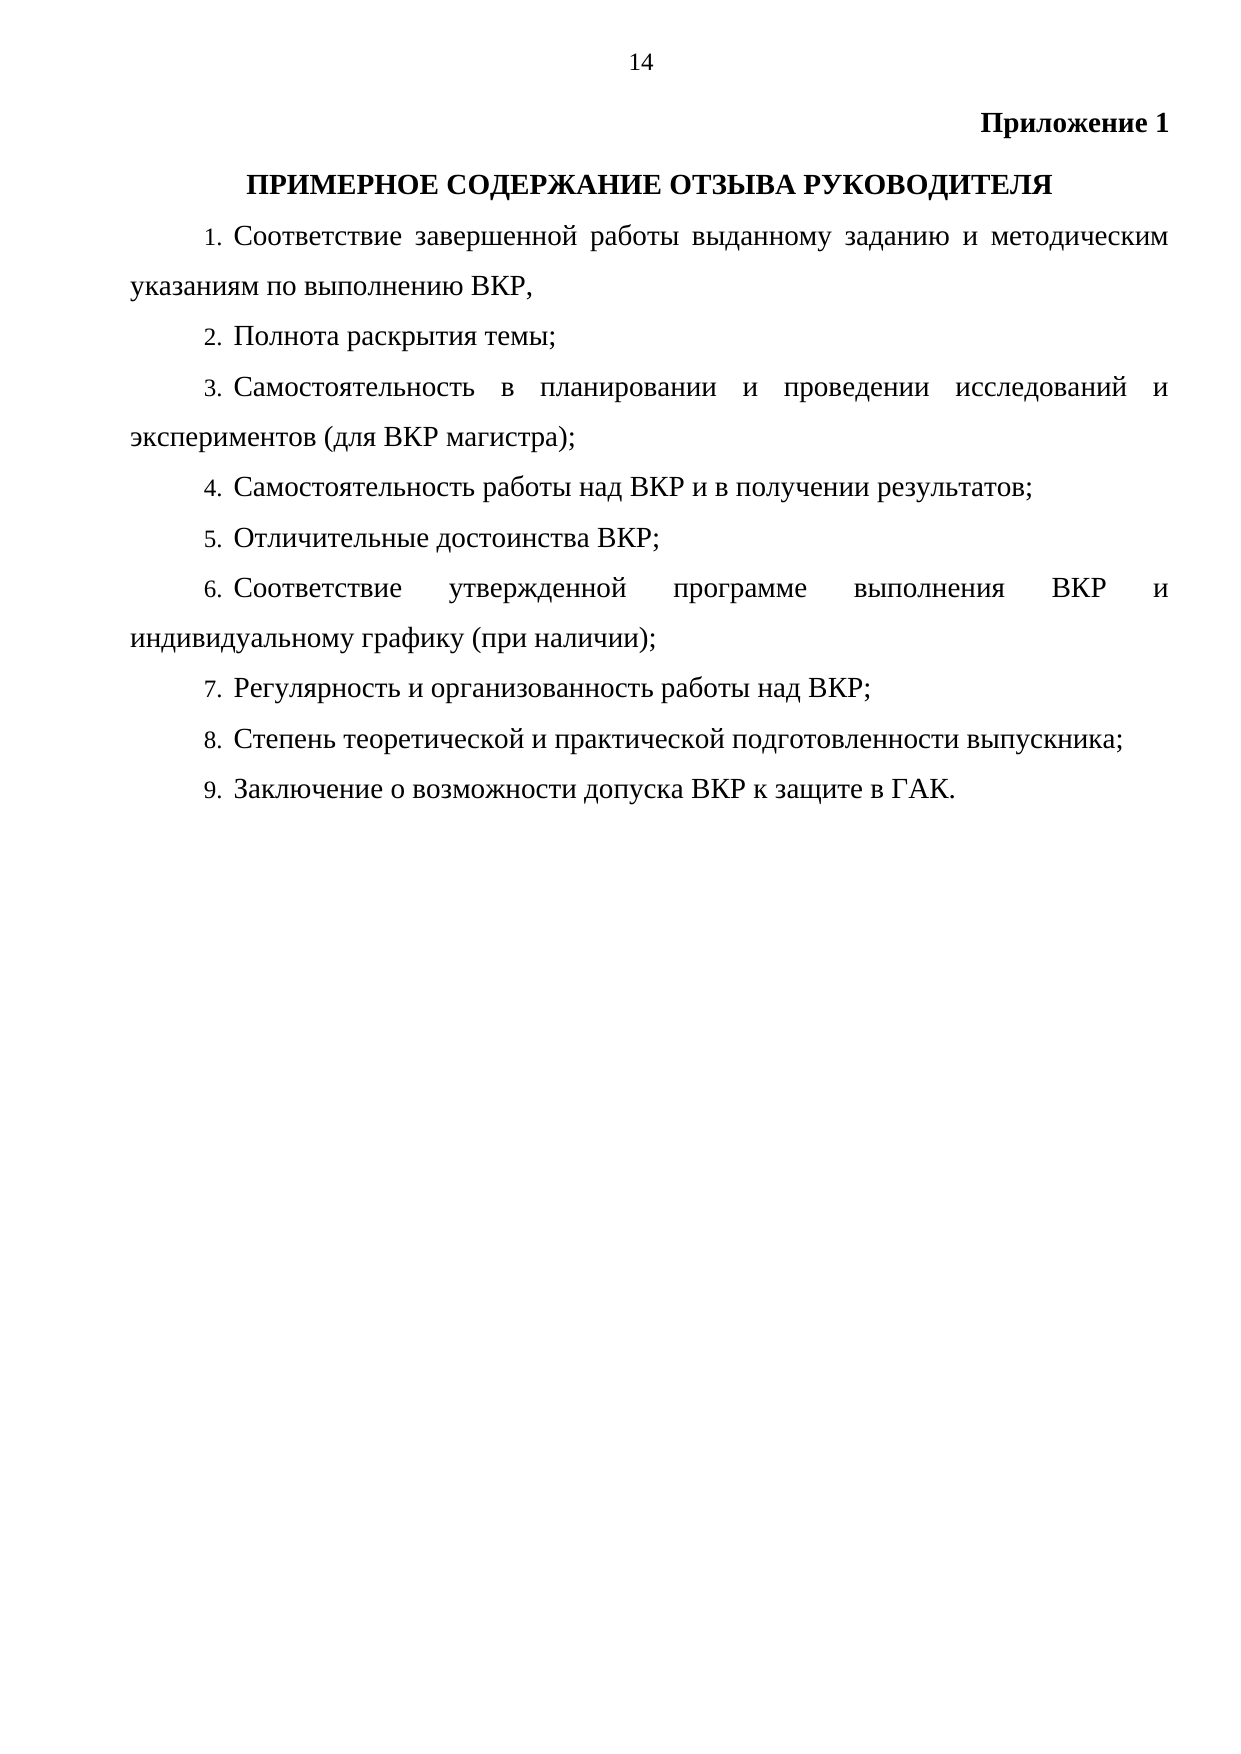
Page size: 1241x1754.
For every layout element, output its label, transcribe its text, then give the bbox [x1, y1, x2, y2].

list Самостоятельность работы над ВКР и в получении результатов; [130, 469, 1169, 503]
list Регулярность и организованность работы над ВКР; [130, 671, 1169, 704]
list Полнота раскрытия темы; [130, 318, 1169, 352]
list Степень теоретической и практической подготовленности выпускника; [130, 721, 1169, 754]
list Заключение о возможности допуска ВКР к защите в ГАК. [130, 771, 1169, 805]
list Самостоятельность в планировании и проведении исследований и экспериментов (для ВКР магистра); [130, 369, 1169, 453]
list Соответствие утвержденной программе выполнения ВКР и индивидуальному графику (при наличии); [130, 570, 1169, 654]
list Соответствие завершенной работы выданному заданию и методическим указаниям по выполнению ВКР, [130, 218, 1169, 302]
text ПРИМЕРНОЕ СОДЕРЖАНИЕ ОТЗЫВА РУКОВОДИТЕЛЯ [130, 167, 1169, 201]
text Приложение 1 [130, 105, 1169, 138]
list Отличительные достоинства ВКР; [130, 520, 1169, 553]
